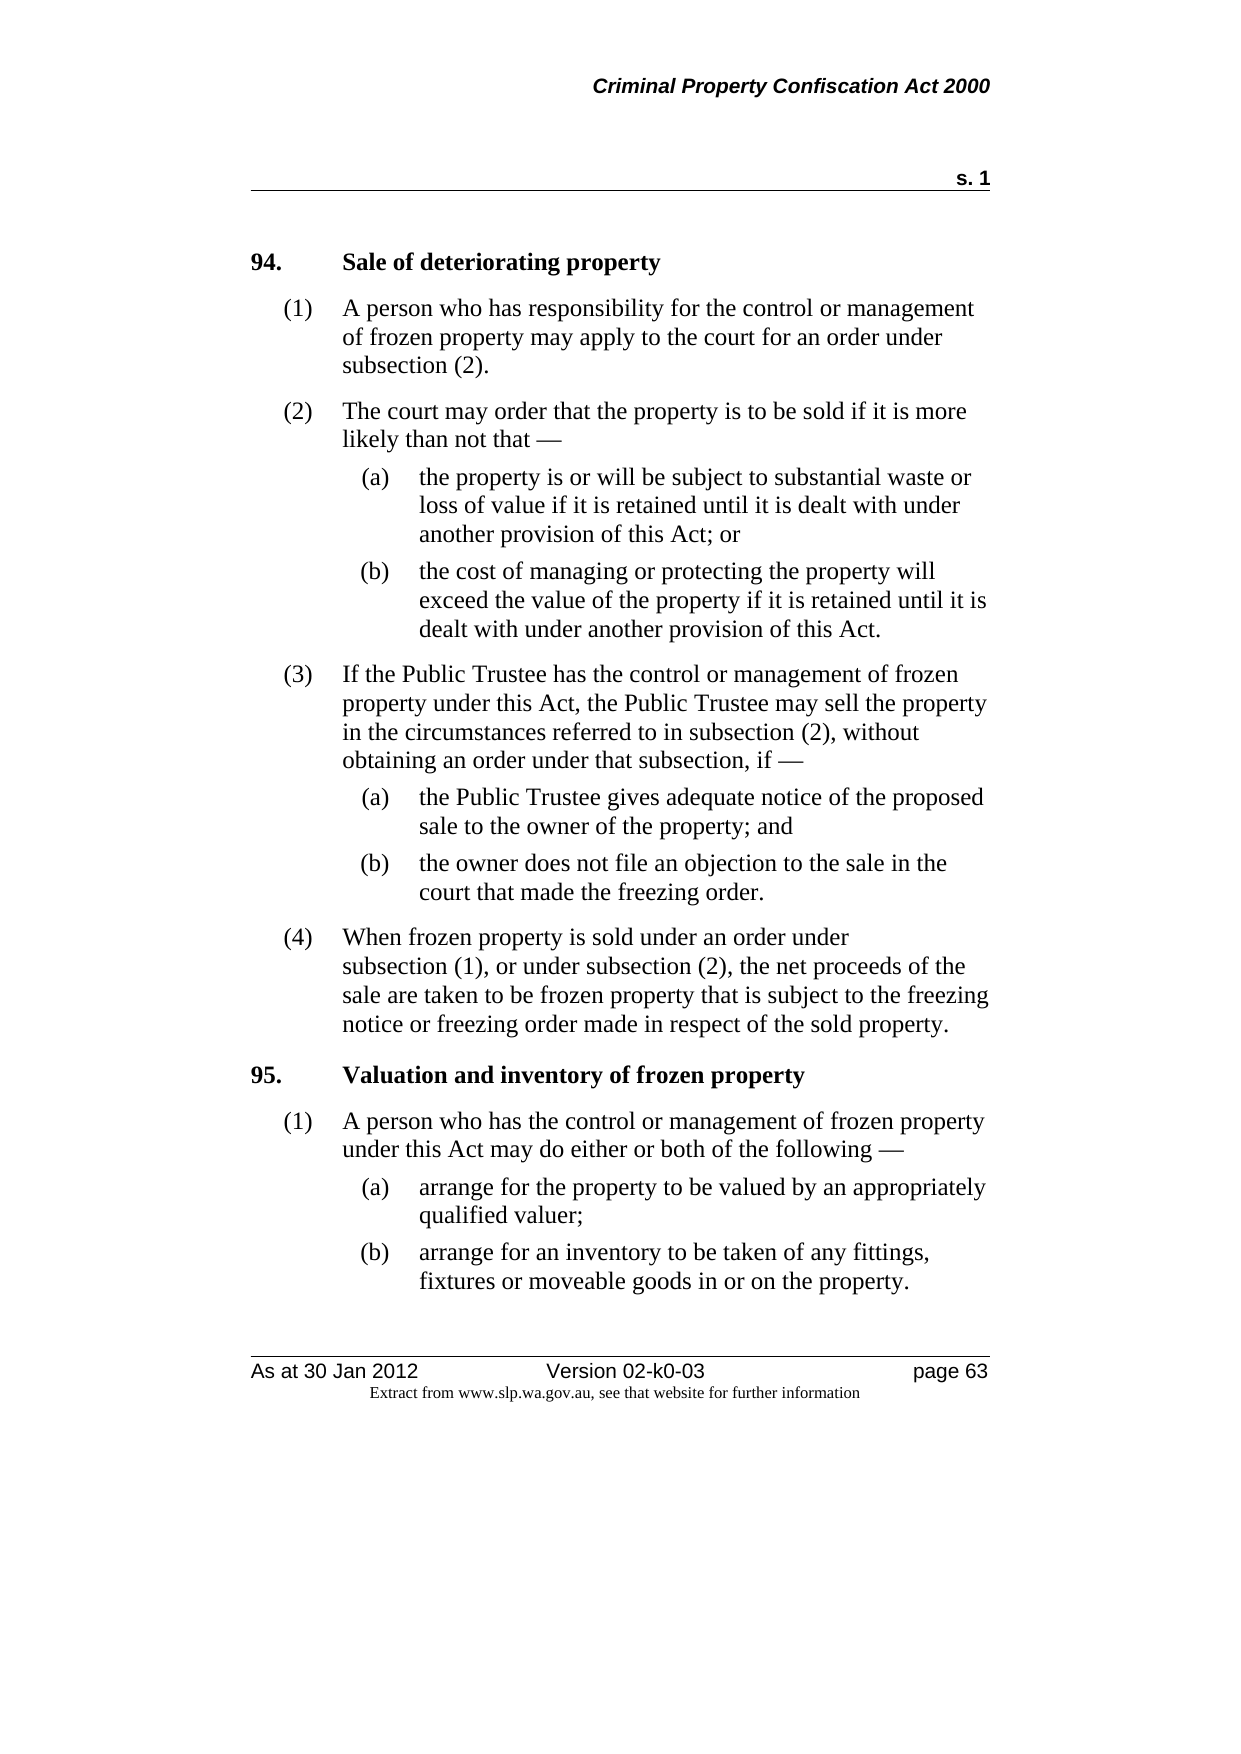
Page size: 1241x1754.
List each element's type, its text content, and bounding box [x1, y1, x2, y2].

text (b) the owner does not file an objection to the sale in the court that made the freezing order. [251, 848, 990, 906]
text (4) When frozen property is sold under an order under subsection (1), or under subsection (2), the net proceeds of the sale are taken to be frozen property that is subject to the freezing notice or freezing order made in respect of the sold property. [251, 922, 990, 1037]
text (2) The court may order that the property is to be sold if it is more likely than not that — [251, 396, 990, 453]
text (a) the property is or will be subject to substantial waste or loss of value if it is retained until it is dealt with under another provision of this Act; or [251, 462, 990, 548]
text (a) arrange for the property to be valued by an appropriately qualified valuer; [251, 1172, 990, 1229]
text (b) the cost of managing or protecting the property will exceed the value of the property if it is retained until it is dealt with under another provision of this Act. [251, 556, 990, 642]
text (a) the Public Trustee gives adequate notice of the proposed sale to the owner of the property; and [251, 782, 990, 840]
text (3) If the Public Trustee has the control or management of frozen property under this Act, the Public Trustee may sell the property in the circumstances referred to in subsection (2), without obtaining an order under that subsection, if — [251, 659, 990, 774]
subtitle 95. Valuation and inventory of frozen property [251, 1060, 990, 1089]
subtitle 94. of deteriorating property [251, 247, 990, 276]
text (1) A person who has the control or management of frozen property under this Act may do either or both of the following — [251, 1106, 990, 1163]
text (1) A person who has responsibility for the control or management of frozen property may apply to the court for an order under subsection (2). [251, 293, 990, 379]
text (b) arrange for an inventory to be taken of any fittings, fixtures or moveable goods in or on the property. [251, 1237, 990, 1295]
